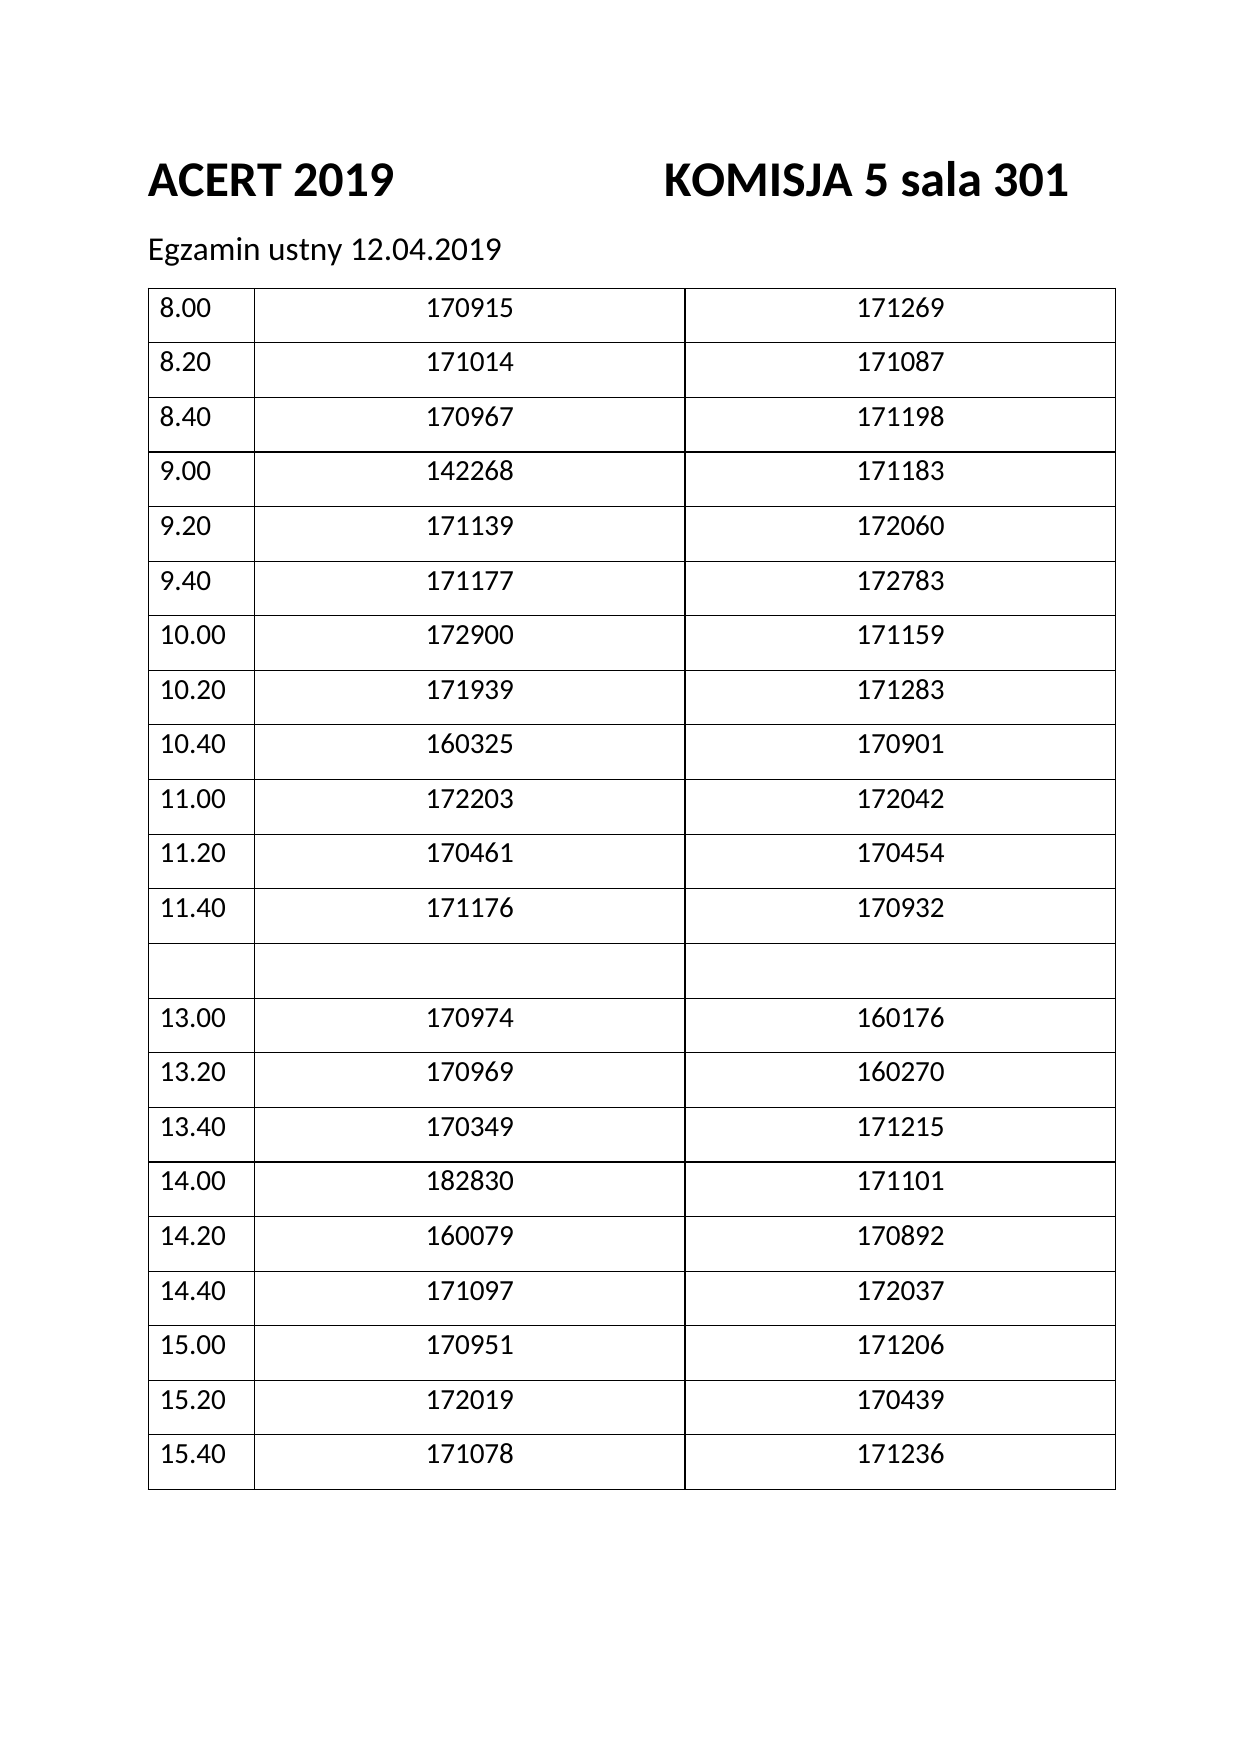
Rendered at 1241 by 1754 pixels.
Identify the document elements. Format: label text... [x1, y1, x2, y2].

table_cell 171177 [255, 562, 684, 615]
table_cell 10.20 [149, 671, 254, 724]
table_cell 171014 [255, 343, 684, 397]
table_cell 171139 [255, 507, 684, 561]
table_cell [149, 944, 254, 998]
table_cell 13.20 [149, 1053, 254, 1107]
table_cell 160079 [255, 1217, 684, 1271]
table_cell 170454 [686, 835, 1115, 888]
table_cell 171215 [686, 1108, 1115, 1161]
table_cell [686, 944, 1115, 998]
table_cell 170932 [686, 889, 1115, 943]
table_header 171269 [686, 289, 1115, 342]
table_cell 11.00 [149, 780, 254, 833]
table_cell 170892 [686, 1217, 1115, 1271]
table_cell 171087 [686, 343, 1115, 397]
table_cell 171159 [686, 616, 1115, 670]
table_cell 15.40 [149, 1435, 254, 1489]
table_cell 170461 [255, 835, 684, 888]
table_cell 10.40 [149, 725, 254, 779]
table_cell 171283 [686, 671, 1115, 724]
table_cell 14.40 [149, 1272, 254, 1325]
table_header 170915 [255, 289, 684, 342]
table_header 8.00 [149, 289, 254, 342]
table_cell 171183 [686, 453, 1115, 506]
table_cell 160176 [686, 999, 1115, 1052]
table_cell 13.40 [149, 1108, 254, 1161]
table_cell 170901 [686, 725, 1115, 779]
table_cell 14.20 [149, 1217, 254, 1271]
table_cell 172783 [686, 562, 1115, 615]
table_cell 170974 [255, 999, 684, 1052]
table_cell 171176 [255, 889, 684, 943]
table_cell 14.00 [149, 1163, 254, 1216]
table_cell 182830 [255, 1163, 684, 1216]
table_cell 8.20 [149, 343, 254, 397]
table_cell 172203 [255, 780, 684, 833]
table_cell 172900 [255, 616, 684, 670]
table_cell 170969 [255, 1053, 684, 1107]
table_cell 171078 [255, 1435, 684, 1489]
table_cell 172037 [686, 1272, 1115, 1325]
table_cell 171097 [255, 1272, 684, 1325]
table_cell 13.00 [149, 999, 254, 1052]
table_cell 170967 [255, 398, 684, 451]
table_cell 171236 [686, 1435, 1115, 1489]
table_cell 170951 [255, 1326, 684, 1380]
table_cell 142268 [255, 453, 684, 506]
table_cell 171939 [255, 671, 684, 724]
table_cell 15.00 [149, 1326, 254, 1380]
table_cell 172060 [686, 507, 1115, 561]
table_cell 172042 [686, 780, 1115, 833]
table_cell 171206 [686, 1326, 1115, 1380]
table_cell 15.20 [149, 1381, 254, 1434]
table_cell 9.00 [149, 453, 254, 506]
table_cell 172019 [255, 1381, 684, 1434]
table_cell 170439 [686, 1381, 1115, 1434]
table_cell [255, 944, 684, 998]
table_cell 9.40 [149, 562, 254, 615]
text ACERT 2019 KOMISJA 5 sala 301 [148, 148, 1093, 209]
table_cell 171101 [686, 1163, 1115, 1216]
table_cell 170349 [255, 1108, 684, 1161]
table_cell 10.00 [149, 616, 254, 670]
table_cell 160270 [686, 1053, 1115, 1107]
table_cell 8.40 [149, 398, 254, 451]
text Egzamin ustny 12.04.2019 [148, 228, 1093, 269]
table_cell 11.20 [149, 835, 254, 888]
table_cell 11.40 [149, 889, 254, 943]
table_cell 160325 [255, 725, 684, 779]
table_cell 171198 [686, 398, 1115, 451]
table_cell 9.20 [149, 507, 254, 561]
